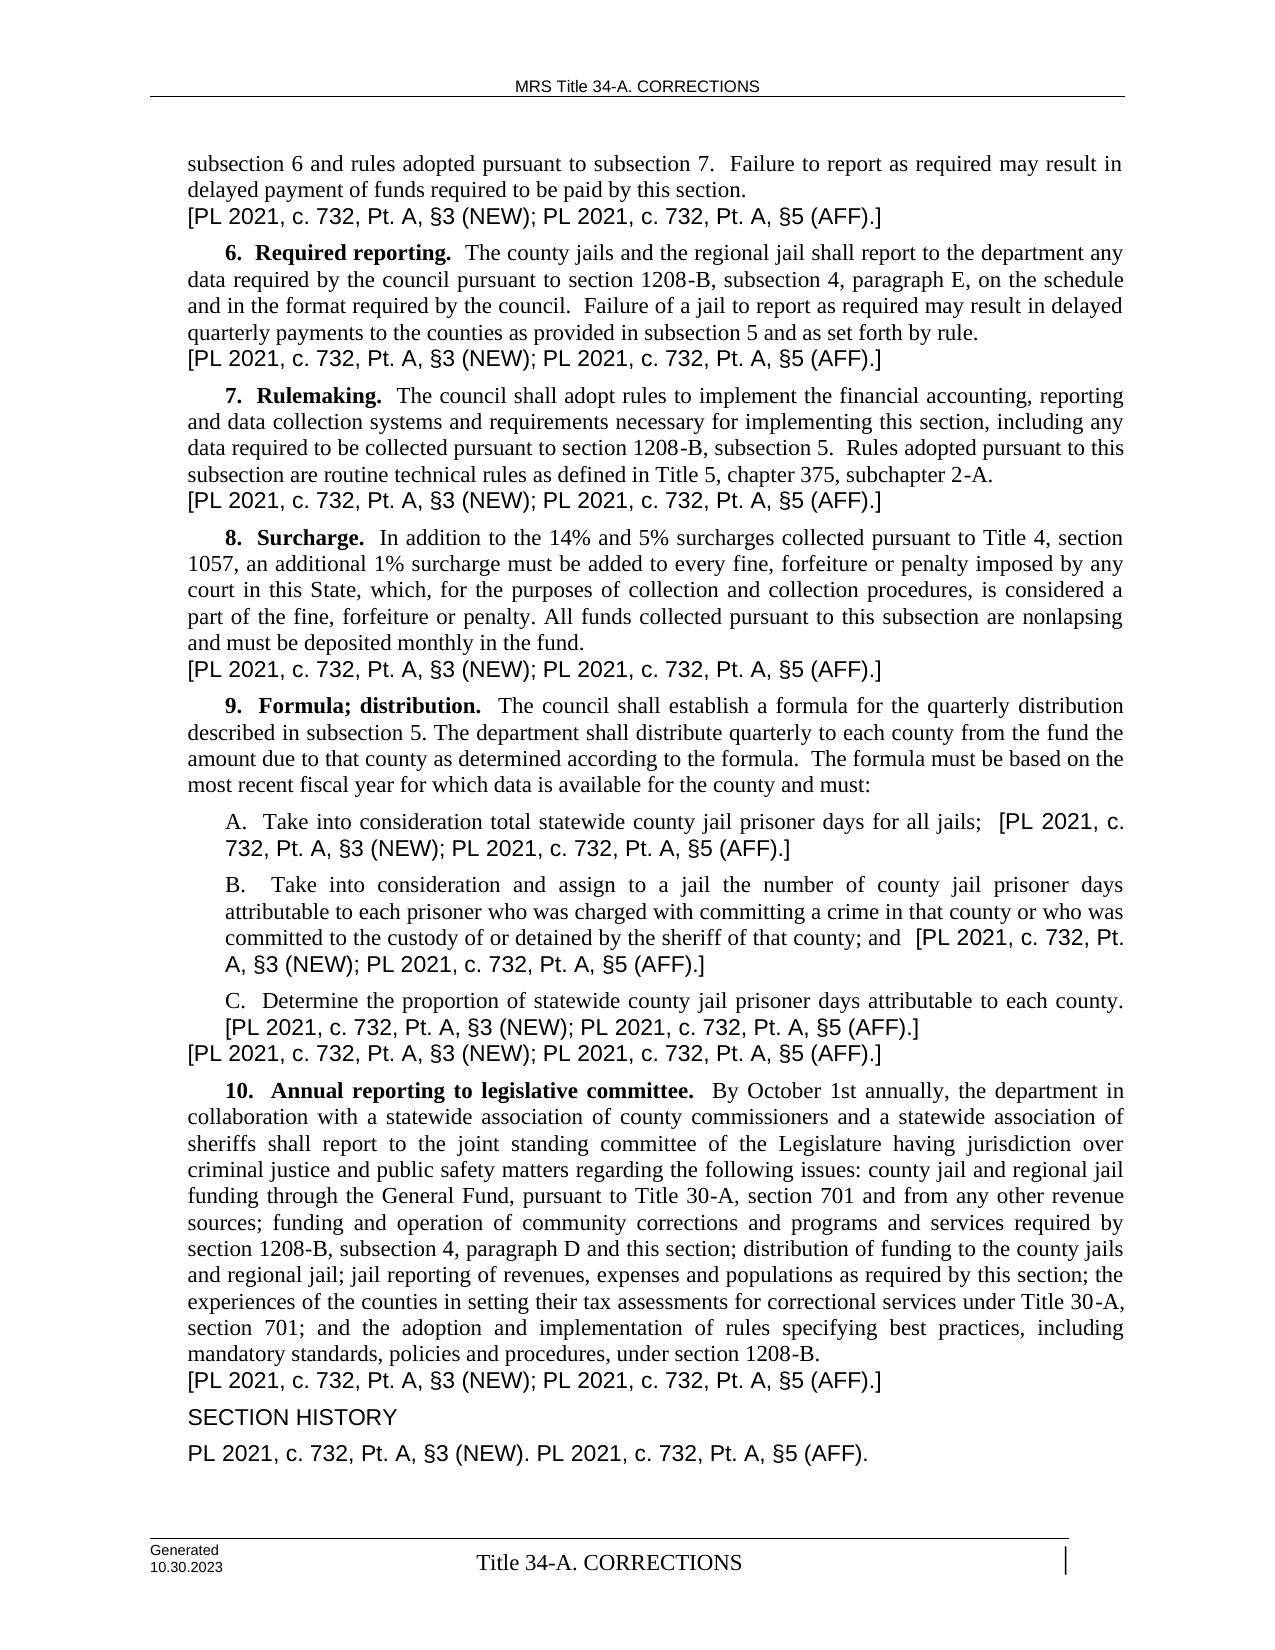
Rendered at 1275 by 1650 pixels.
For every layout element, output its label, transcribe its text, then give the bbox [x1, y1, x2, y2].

text [PL 2021, c. 732, Pt. A, §3 (NEW); PL 2021, c. 732, Pt. A, §5 (AFF).] [187, 656, 1125, 682]
text [PL 2021, c. 732, Pt. A, §3 (NEW); PL 2021, c. 732, Pt. A, §5 (AFF).] [187, 345, 1125, 371]
text 9. Formula; distribution. The council shall establish a formula for the quarterly distribution described in subsection 5. The department shall distribute quarterly to each county from the fund the amount due to that county as determined according to the formula. The formula must be based on the most recent fiscal year for which data is available for the county and must: [187, 692, 1125, 798]
text SECTION HISTORY [187, 1403, 1125, 1430]
text [PL 2021, c. 732, Pt. A, §3 (NEW); PL 2021, c. 732, Pt. A, §5 (AFF).] [187, 1040, 1125, 1066]
text PL 2021, c. 732, Pt. A, §3 (NEW). PL 2021, c. 732, Pt. A, §5 (AFF). [187, 1440, 1125, 1467]
text A. Take into consideration total statewide county jail prisoner days for all jails; [PL 2021, c. 732, Pt. A, §3 (NEW); PL 2021, c. 732, Pt. A, §5 (AFF).] [225, 808, 1125, 861]
text 6. Required reporting. The county jails and the regional jail shall report to the department any data required by the council pursuant to section 1208‑B, subsection 4, paragraph E, on the schedule and in the format required by the council. Failure of a jail to report as required may result in delayed quarterly payments to the counties as provided in subsection 5 and as set forth by rule. [187, 239, 1125, 345]
text [PL 2021, c. 732, Pt. A, §3 (NEW); PL 2021, c. 732, Pt. A, §5 (AFF).] [187, 203, 1125, 229]
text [187, 150, 1125, 203]
text 8. Surcharge. In addition to the 14% and 5% surcharges collected pursuant to Title 4, section 1057, an additional 1% surcharge must be added to every fine, forfeiture or penalty imposed by any court in this State, which, for the purposes of collection and collection procedures, is considered a part of the fine, forfeiture or penalty. All funds collected pursuant to this subsection are nonlapsing and must be deposited monthly in the fund. [187, 524, 1125, 656]
text B. Take into consideration and assign to a jail the number of county jail prisoner days attributable to each prisoner who was charged with committing a crime in that county or who was committed to the custody of or detained by the sheriff of that county; and [PL 2021, c. 732, Pt. A, §3 (NEW); PL 2021, c. 732, Pt. A, §5 (AFF).] [225, 871, 1125, 977]
text [PL 2021, c. 732, Pt. A, §3 (NEW); PL 2021, c. 732, Pt. A, §5 (AFF).] [187, 487, 1125, 513]
text C. Determine the proportion of statewide county jail prisoner days attributable to each county. [PL 2021, c. 732, Pt. A, §3 (NEW); PL 2021, c. 732, Pt. A, §5 (AFF).] [225, 987, 1125, 1040]
text [PL 2021, c. 732, Pt. A, §3 (NEW); PL 2021, c. 732, Pt. A, §5 (AFF).] [187, 1367, 1125, 1393]
text 7. Rulemaking. The council shall adopt rules to implement the financial accounting, reporting and data collection systems and requirements necessary for implementing this section, including any data required to be collected pursuant to section 1208‑B, subsection 5. Rules adopted pursuant to this subsection are routine technical rules as defined in Title 5, chapter 375, subchapter 2‑A. [187, 382, 1125, 487]
text 10. Annual reporting to legislative committee. By October 1st annually, the department in collaboration with a statewide association of county commissioners and a statewide association of sheriffs shall report to the joint standing committee of the Legislature having jurisdiction over criminal justice and public safety matters regarding the following issues: county jail and regional jail funding through the General Fund, pursuant to Title 30‑A, section 701 and from any other revenue sources; funding and operation of community corrections and programs and services required by section 1208‑B, subsection 4, paragraph D and this section; distribution of funding to the county jails and regional jail; jail reporting of revenues, expenses and populations as required by this section; the experiences of the counties in setting their tax assessments for correctional services under Title 30‑A, section 701; and the adoption and implementation of rules specifying best practices, including mandatory standards, policies and procedures, under section 1208‑B. [187, 1077, 1125, 1367]
